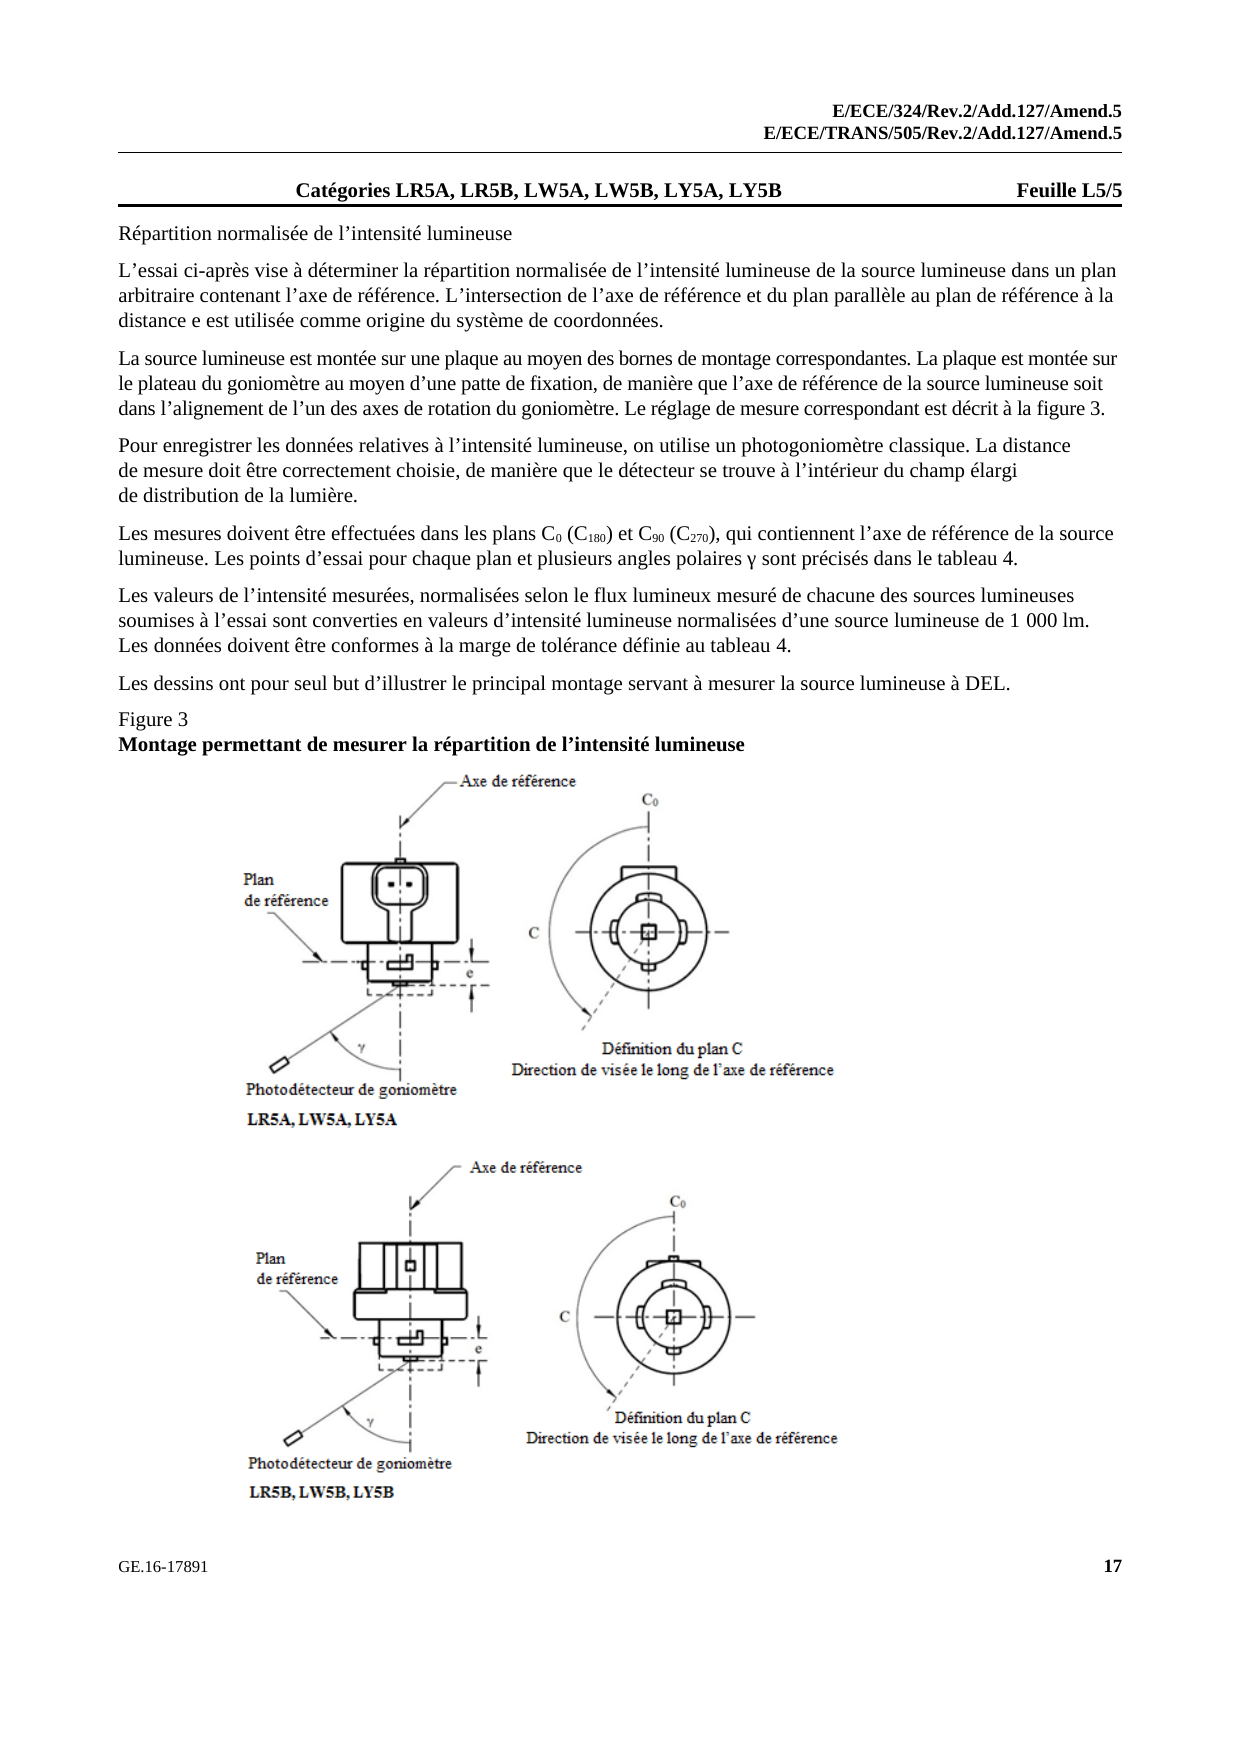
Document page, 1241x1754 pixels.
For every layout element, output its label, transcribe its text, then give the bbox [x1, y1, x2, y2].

text La source lumineuse est montée sur une plaque au moyen des bornes de montage correspondantes. La plaque est montée sur le plateau du goniomètre au moyen d’une patte de fixation, de manière que l’axe de référence de la source lumineuse soit dans l’alignement de l’un des axes de rotation du goniomètre. Le réglage de mesure correspondant est décrit à la figure 3. [118, 345, 1122, 420]
subtitle Montage permettant de mesurer la répartition de l’intensité lumineuse [118, 731, 1122, 756]
text Répartition normalisée de l’intensité lumineuse [118, 220, 1122, 245]
text Catégories LR5A, LR5B, LW5A, LW5B, LY5A, LY5B Feuille L5/5 [118, 177, 1122, 204]
subtitle Figure 3 [118, 707, 1122, 731]
text Les mesures doivent être effectuées dans les plans C0 (C180) et C90 (C270), qui contiennent l’axe de référence de la source lumineuse. Les points d’essai pour chaque plan et plusieurs angles polaires γ sont précisés dans le tableau 4. [118, 520, 1122, 570]
text Les dessins ont pour seul but d’illustrer le principal montage servant à mesurer la source lumineuse à DEL. [118, 670, 1122, 695]
text Les valeurs de l’intensité mesurées, normalisées selon le flux lumineux mesuré de chacune des sources lumineuses soumises à l’essai sont converties en valeurs d’intensité lumineuse normalisées d’une source lumineuse de 1 000 lm. Les données doivent être conformes à la marge de tolérance définie au tableau 4. [118, 582, 1122, 657]
text L’essai ci-après vise à déterminer la répartition normalisée de l’intensité lumineuse de la source lumineuse dans un plan arbitraire contenant l’axe de référence. L’intersection de l’axe de référence et du plan parallèle au plan de référence à la distance e est utilisée comme origine du système de coordonnées. [118, 257, 1122, 332]
text Pour enregistrer les données relatives à l’intensité lumineuse, on utilise un photogoniomètre classique. La distance de mesure doit être correctement choisie, de manière que le détecteur se trouve à l’intérieur du champ élargi de distribution de la lumière. [118, 432, 1122, 507]
picture [236, 768, 848, 1513]
